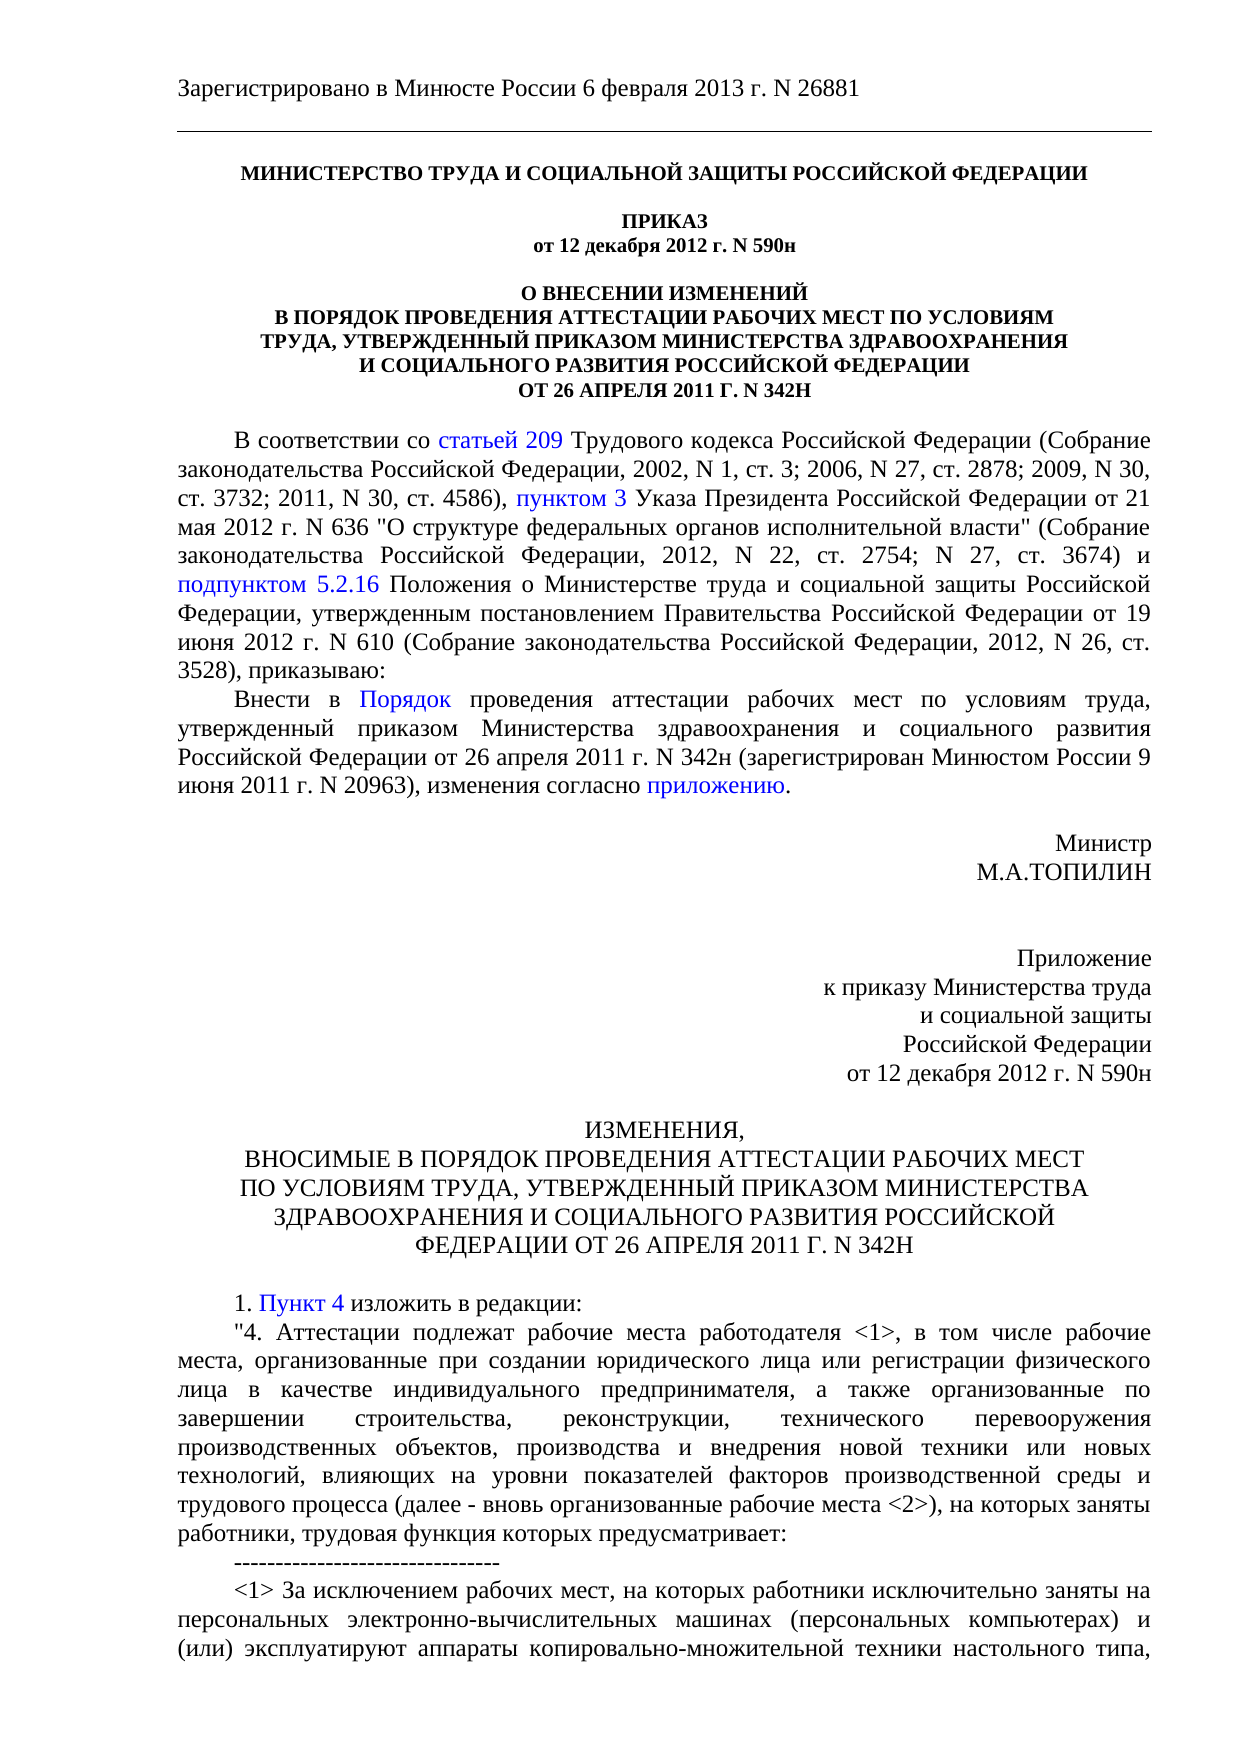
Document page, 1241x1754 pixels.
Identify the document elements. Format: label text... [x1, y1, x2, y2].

title ТРУДА, УТВЕРЖДЕННЫЙ ПРИКАЗОМ МИНИСТЕРСТВА ЗДРАВООХРАНЕНИЯ [177, 329, 1152, 353]
text от 12 декабря 2012 г. N 590н [177, 1058, 1152, 1087]
text -------------------------------- [177, 1547, 1152, 1576]
title ОТ 26 АПРЕЛЯ 2011 Г. N 342Н [177, 377, 1152, 402]
text к приказу Министерства труда [177, 972, 1152, 1001]
text Российской Федерации [177, 1029, 1152, 1058]
text В соответствии со статьей 209 Трудового кодекса Российской Федерации (Собрание законодательства Российской Федерации, 2002, N 1, ст. 3; 2006, N 27, ст. 2878; 2009, N 30, ст. 3732; 2011, N 30, ст. 4586), пунктом 3 Указа Президента Российской Федерации от 21 мая 2012 г. N 636 "О структуре федеральных органов исполнительной власти" (Собрание законодательства Российской Федерации, 2012, N 22, ст. 2754; N 27, ст. 3674) и подпунктом 5.2.16 Положения о Министерстве труда и социальной защиты Российской Федерации, утвержденным постановлением Правительства Российской Федерации от 19 июня 2012 г. N 610 (Собрание законодательства Российской Федерации, 2012, N 26, ст. 3528), приказываю: [177, 426, 1152, 684]
text "4. Аттестации подлежат рабочие места работодателя <1>, в том числе рабочие места, организованные при создании юридического лица или регистрации физического лица в качестве индивидуального предпринимателя, а также организованные по завершении строительства, реконструкции, технического перевооружения производственных объектов, производства и внедрения новой техники или новых технологий, влияющих на уровни показателей факторов производственной среды и трудового процесса (далее - вновь организованные рабочие места <2>), на которых заняты работники, трудовая функция которых предусматривает: [177, 1317, 1152, 1547]
text 1. Пункт 4 изложить в редакции: [177, 1288, 1152, 1317]
title И СОЦИАЛЬНОГО РАЗВИТИЯ РОССИЙСКОЙ ФЕДЕРАЦИИ [177, 353, 1152, 377]
text ЗДРАВООХРАНЕНИЯ И СОЦИАЛЬНОГО РАЗВИТИЯ РОССИЙСКОЙ [177, 1202, 1152, 1231]
text М.А.ТОПИЛИН [177, 857, 1152, 886]
text Министр [177, 828, 1152, 857]
text ИЗМЕНЕНИЯ, [177, 1116, 1152, 1144]
text и социальной защиты [177, 1001, 1152, 1029]
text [177, 1576, 1152, 1662]
title ПРИКАЗ [177, 209, 1152, 233]
text ПО УСЛОВИЯМ ТРУДА, УТВЕРЖДЕННЫЙ ПРИКАЗОМ МИНИСТЕРСТВА [177, 1173, 1152, 1202]
text Внести в Порядок проведения аттестации рабочих мест по условиям труда, утвержденный приказом Министерства здравоохранения и социального развития Российской Федерации от 26 апреля 2011 г. N 342н (зарегистрирован Минюстом России 9 июня 2011 г. N 20963), изменения согласно приложению. [177, 684, 1152, 799]
text ФЕДЕРАЦИИ ОТ 26 АПРЕЛЯ 2011 Г. N 342Н [177, 1231, 1152, 1259]
title от 12 декабря 2012 г. N 590н [177, 233, 1152, 257]
title О ВНЕСЕНИИ ИЗМЕНЕНИЙ [177, 281, 1152, 305]
title В ПОРЯДОК ПРОВЕДЕНИЯ АТТЕСТАЦИИ РАБОЧИХ МЕСТ ПО УСЛОВИЯМ [177, 305, 1152, 329]
text ВНОСИМЫЕ В ПОРЯДОК ПРОВЕДЕНИЯ АТТЕСТАЦИИ РАБОЧИХ МЕСТ [177, 1144, 1152, 1173]
title МИНИСТЕРСТВО ТРУДА И СОЦИАЛЬНОЙ ЗАЩИТЫ РОССИЙСКОЙ ФЕДЕРАЦИИ [177, 161, 1152, 185]
text Приложение [177, 943, 1152, 972]
text Зарегистрировано в Минюсте России 6 февраля 2013 г. N 26881 [177, 73, 1152, 102]
